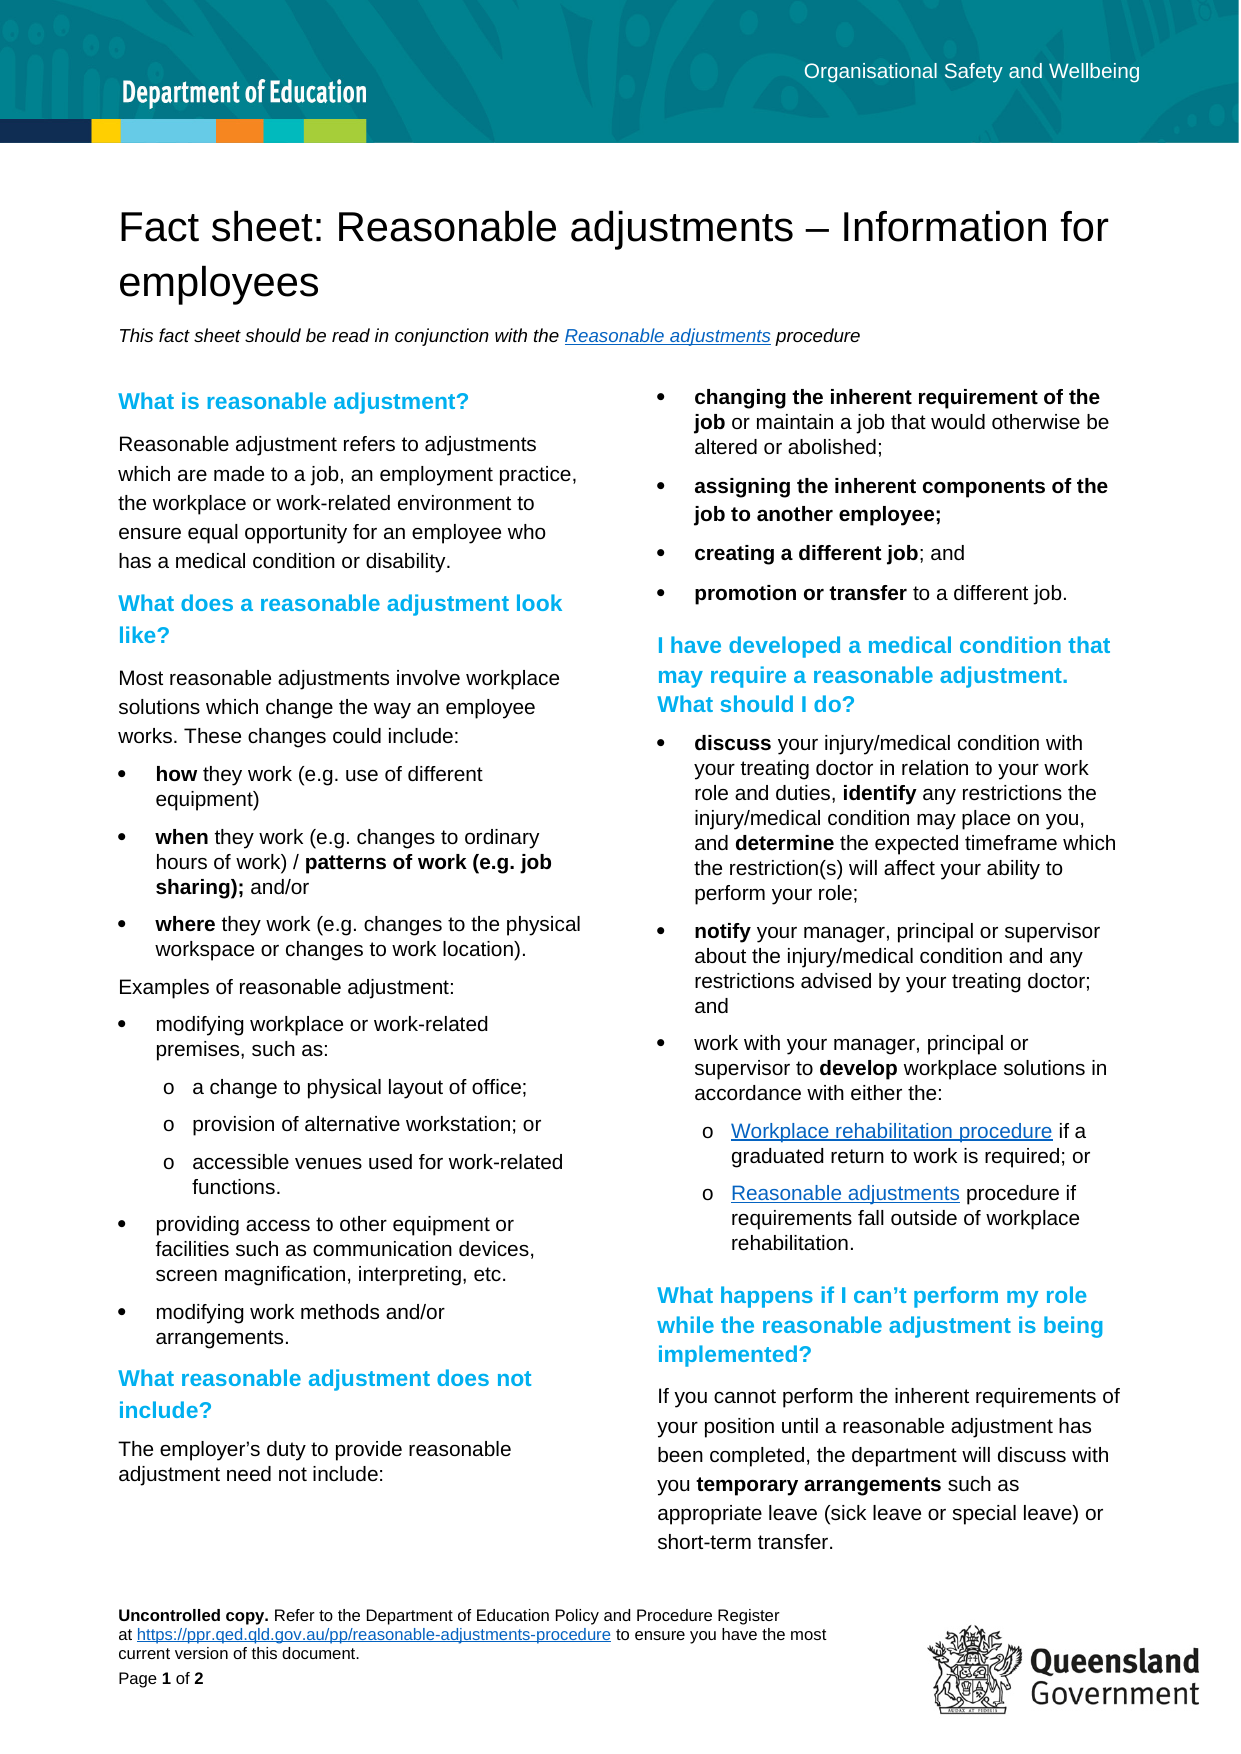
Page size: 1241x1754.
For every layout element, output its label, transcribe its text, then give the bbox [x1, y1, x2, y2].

list accessible venues used for work-related functions. [162, 1149, 583, 1199]
list notify your manager, principal or supervisor about the injury/medical condition and any restrictions advised by your treating doctor; and [657, 918, 1122, 1018]
list where they work (e.g. changes to the physical workspace or changes to work location). [118, 912, 583, 962]
list discuss your injury/medical condition with your treating doctor in relation to your work role and duties, identify any restrictions the injury/medical condition may place on you, and determine the expected timeframe which the restriction(s) will affect your ability to perform your role; [657, 731, 1122, 906]
text Reasonable adjustment refers to adjustments which are made to a job, an employment practice, the workplace or work-related environment to ensure equal opportunity for an employee who has a medical condition or disability. [118, 428, 583, 574]
list when they work (e.g. changes to ordinary hours of work) / patterns of work (e.g. job sharing); and/or [118, 824, 583, 899]
list modifying workplace or work-related premises, such as: [118, 1012, 583, 1062]
list providing access to other equipment or facilities such as communication devices, screen magnification, interpreting, etc. [118, 1212, 583, 1287]
list provision of alternative workstation; or [162, 1112, 583, 1137]
subtitle Fact sheet: Reasonable adjustments – Information for employees [118, 202, 1122, 305]
text What reasonable adjustment does not include? [118, 1362, 583, 1424]
text Examples of reasonable adjustment: [118, 974, 583, 999]
list how they work (e.g. use of different equipment) [118, 762, 583, 812]
picture [0, 0, 1239, 143]
list assigning the inherent components of the job to another employee; [657, 472, 1122, 526]
text Most reasonable adjustments involve workplace solutions which change the way an employee works. These changes could include: [118, 662, 583, 749]
list Workplace rehabilitation procedure if a graduated return to work is required; or [701, 1118, 1122, 1168]
text The employer’s duty to provide reasonable adjustment need not include: [118, 1437, 583, 1487]
list modifying work methods and/or arrangements. [118, 1299, 583, 1349]
text What does a reasonable adjustment look like? [118, 587, 583, 649]
list promotion or transfer to a different job. [657, 578, 1122, 606]
text This fact sheet should be read in conjunction with the Reasonable adjustments procedure [118, 325, 1122, 346]
list Reasonable adjustments procedure if requirements fall outside of workplace rehabilitation. [701, 1181, 1122, 1256]
list changing the inherent requirement of the job or maintain a job that would otherwise be altered or abolished; [657, 385, 1122, 460]
list a change to physical layout of office; [162, 1074, 583, 1099]
picture [0, 1595, 1240, 1754]
text What happens if I can’t perform my role while the reasonable adjustment is being implemented? [657, 1281, 1122, 1368]
text What is reasonable adjustment? [118, 385, 583, 416]
text If you cannot perform the inherent requirements of your position until a reasonable adjustment has been completed, the department will discuss with you temporary arrangements such as appropriate leave (sick leave or special leave) or short-term transfer. [657, 1381, 1122, 1556]
list creating a different job; and [657, 539, 1122, 566]
text I have developed a medical condition that may require a reasonable adjustment. What should I do? [657, 631, 1122, 718]
list work with your manager, principal or supervisor to develop workplace solutions in accordance with either the: [657, 1031, 1122, 1106]
